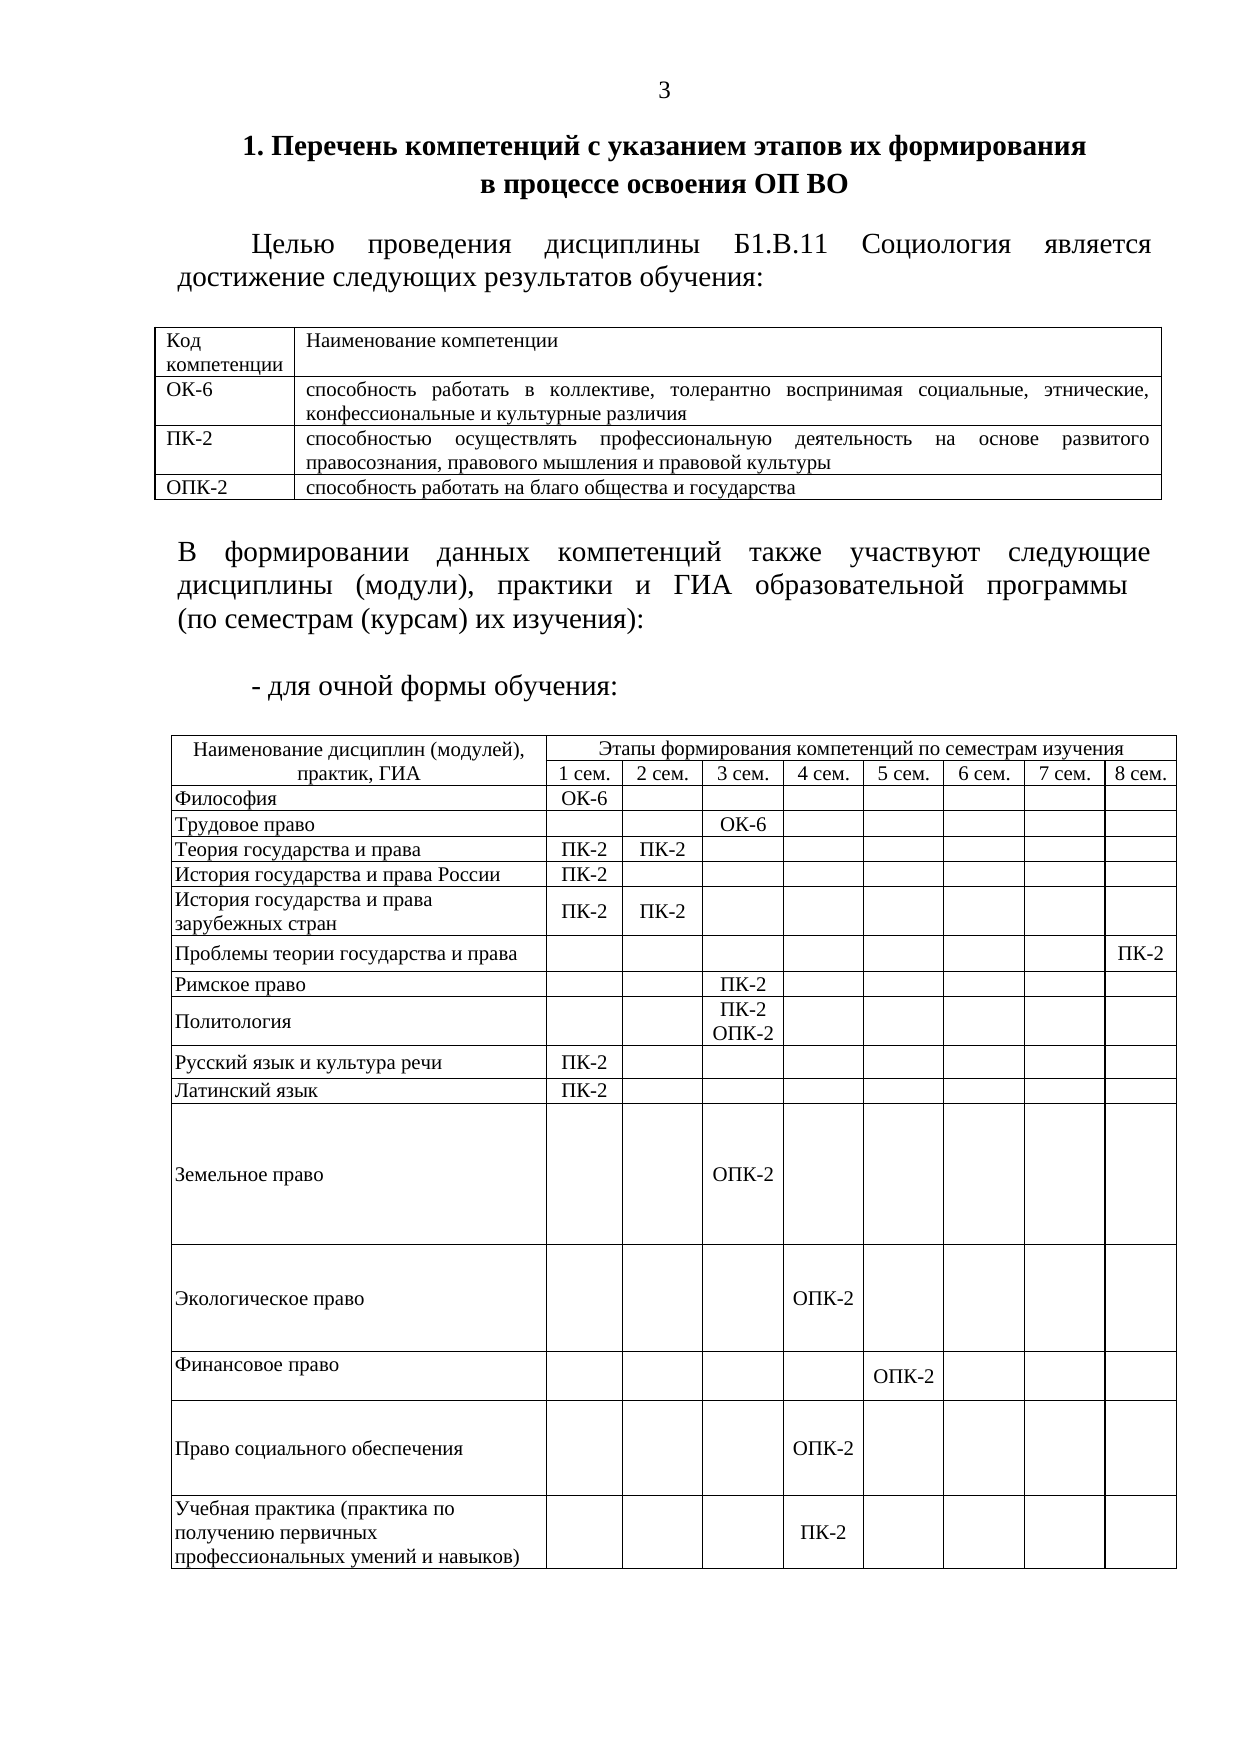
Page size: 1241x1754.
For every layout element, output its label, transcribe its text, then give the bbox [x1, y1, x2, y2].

table_cell [864, 1046, 943, 1077]
table_cell Теория государства и права [172, 837, 546, 861]
table_cell [944, 972, 1024, 996]
table_cell ПК-2 [1106, 936, 1176, 971]
table_cell ОК-6 [703, 811, 783, 836]
table_cell [547, 972, 622, 996]
table_cell способностью осуществлять профессиональную деятельность на основе развитого правосознания, правового мышления и правовой культуры [295, 426, 1161, 474]
table_cell [864, 1496, 943, 1568]
table_cell ОПК-2 [784, 1401, 863, 1495]
table_cell [1106, 1245, 1176, 1351]
text - для очной формы обучения: [177, 668, 1152, 702]
table_cell [944, 997, 1024, 1045]
table_cell Латинский язык [172, 1079, 546, 1102]
table_cell ОПК-2 [864, 1352, 943, 1400]
table_cell [1106, 1496, 1176, 1568]
table_cell ПК-2 [784, 1496, 863, 1568]
table_cell Учебная практика (практика по получению первичных профессиональных умений и навыков) [172, 1496, 546, 1568]
table_cell [1025, 887, 1104, 935]
table_cell ОПК-2 [156, 475, 294, 499]
table_cell [547, 936, 622, 971]
table_cell [1106, 1046, 1176, 1077]
table_cell [864, 786, 943, 810]
table_cell [1025, 972, 1104, 996]
table_cell [623, 1496, 702, 1568]
table_cell [623, 936, 702, 971]
table_cell [547, 1104, 622, 1243]
text В формировании данных компетенций также участвуют следующие дисциплины (модули), практики и ГИА образовательной программы (по семестрам (курсам) их изучения): [177, 534, 1152, 634]
table_cell [1025, 837, 1104, 861]
table_cell [784, 1352, 863, 1400]
table_cell Право социального обеспечения [172, 1401, 546, 1495]
table_cell [784, 972, 863, 996]
table_cell [864, 1401, 943, 1495]
table_cell [1106, 972, 1176, 996]
table_cell [784, 862, 863, 886]
table_cell [547, 997, 622, 1045]
table_cell [1025, 1104, 1104, 1243]
table_cell 4 сем. [784, 761, 863, 785]
table_cell ОПК-2 [784, 1245, 863, 1351]
table_cell [623, 1079, 702, 1102]
table_cell [864, 887, 943, 935]
table_cell [703, 887, 783, 935]
table_cell [703, 1496, 783, 1568]
table_cell [864, 811, 943, 836]
table_cell [1025, 1401, 1104, 1495]
table_cell Проблемы теории государства и права [172, 936, 546, 971]
table_cell [864, 936, 943, 971]
table_cell История государства и права зарубежных стран [172, 887, 546, 935]
table_cell [547, 1352, 622, 1400]
table_cell 3 сем. [703, 761, 783, 785]
table_cell [1106, 1352, 1176, 1400]
table_cell [864, 1245, 943, 1351]
table_cell [864, 862, 943, 886]
table_cell [1025, 1352, 1104, 1400]
table_cell Финансовое право [172, 1352, 546, 1400]
table_cell [784, 837, 863, 861]
table_cell ОК-6 [156, 377, 294, 425]
table_cell [623, 1104, 702, 1243]
table_cell [703, 837, 783, 861]
table_cell [547, 1496, 622, 1568]
table_cell [864, 997, 943, 1045]
table_cell [784, 1104, 863, 1243]
table_cell [1106, 811, 1176, 836]
table_cell 1 сем. [547, 761, 622, 785]
table_cell [784, 786, 863, 810]
table_cell [703, 786, 783, 810]
table_cell [944, 1245, 1024, 1351]
table_cell [784, 811, 863, 836]
table_cell История государства и права России [172, 862, 546, 886]
table_cell [623, 1046, 702, 1077]
table_cell Политология [172, 997, 546, 1045]
table_cell [864, 1104, 943, 1243]
table_cell ОПК-2 [703, 1104, 783, 1243]
table_cell [944, 1352, 1024, 1400]
table_cell [623, 786, 702, 810]
table_cell способность работать в коллективе, толерантно воспринимая социальные, этнические, конфессиональные и культурные различия [295, 377, 1161, 425]
table_cell ПК-2 [623, 887, 702, 935]
table_cell Земельное право [172, 1104, 546, 1243]
table_cell [623, 1352, 702, 1400]
table_header Наименование компетенции [295, 328, 1161, 376]
table_cell [623, 972, 702, 996]
table_cell [547, 1245, 622, 1351]
table_cell [864, 1079, 943, 1102]
table_cell [1025, 936, 1104, 971]
table_cell [703, 1352, 783, 1400]
table_cell [784, 997, 863, 1045]
table_cell 7 сем. [1025, 761, 1104, 785]
table_cell [864, 972, 943, 996]
table_cell [1106, 887, 1176, 935]
table_cell [864, 837, 943, 861]
table_cell 5 сем. [864, 761, 943, 785]
table_cell [1106, 786, 1176, 810]
table_cell [944, 811, 1024, 836]
table_cell [944, 887, 1024, 935]
table_cell [1106, 1079, 1176, 1102]
table_cell [547, 1401, 622, 1495]
table_cell [1025, 1079, 1104, 1102]
table_cell [1106, 837, 1176, 861]
table_header Наименование дисциплин (модулей), практик, ГИА [172, 736, 546, 785]
table_cell [1025, 786, 1104, 810]
table_cell ПК-2 [547, 1079, 622, 1102]
table_cell [944, 1496, 1024, 1568]
table_cell [1106, 997, 1176, 1045]
table_cell [703, 1245, 783, 1351]
table_cell [1025, 997, 1104, 1045]
table_cell ПК-2 [547, 837, 622, 861]
table_cell [703, 1046, 783, 1077]
table_cell [944, 1401, 1024, 1495]
table_cell [1025, 1245, 1104, 1351]
table_cell ПК-2 [547, 1046, 622, 1077]
table_cell ПК-2 ОПК-2 [703, 997, 783, 1045]
table_cell [1025, 1046, 1104, 1077]
table_header Код компетенции [156, 328, 294, 376]
table_cell [1106, 1401, 1176, 1495]
table_cell [944, 837, 1024, 861]
table_cell [784, 887, 863, 935]
table_cell Русский язык и культура речи [172, 1046, 546, 1077]
table_cell [703, 862, 783, 886]
table_cell [623, 862, 702, 886]
text Целью проведения дисциплины Б1.В.11 Социология является достижение следующих результатов обучения: [177, 226, 1152, 293]
table_cell [623, 1401, 702, 1495]
table_cell [703, 1401, 783, 1495]
table_cell [944, 1104, 1024, 1243]
table_cell [1106, 862, 1176, 886]
table_cell [944, 1079, 1024, 1102]
table_cell Трудовое право [172, 811, 546, 836]
table_cell ПК-2 [703, 972, 783, 996]
table_cell [1025, 1496, 1104, 1568]
table_cell 2 сем. [623, 761, 702, 785]
table_cell [944, 786, 1024, 810]
table_cell 8 сем. [1106, 761, 1176, 785]
table_cell [784, 936, 863, 971]
table_cell [944, 1046, 1024, 1077]
table_cell [623, 997, 702, 1045]
table_cell [703, 1079, 783, 1102]
table_cell ОК-6 [547, 786, 622, 810]
table_cell ПК-2 [547, 887, 622, 935]
table_cell [1025, 811, 1104, 836]
table_cell ПК-2 [156, 426, 294, 474]
table_cell [944, 862, 1024, 886]
table_cell ПК-2 [547, 862, 622, 886]
table_header Этапы формирования компетенций по семестрам изучения [547, 736, 1176, 760]
table_cell [623, 811, 702, 836]
table_cell [1106, 1104, 1176, 1243]
table_cell [944, 936, 1024, 971]
table_cell [547, 811, 622, 836]
table_cell [784, 1046, 863, 1077]
table_cell [784, 1079, 863, 1102]
text 1. Перечень компетенций с указанием этапов их формирования в процессе освоения ОП ВО [177, 128, 1152, 200]
table_cell Философия [172, 786, 546, 810]
table_cell способность работать на благо общества и государства [295, 475, 1161, 499]
table_cell Экологическое право [172, 1245, 546, 1351]
table_cell 6 сем. [944, 761, 1024, 785]
table_cell [1025, 862, 1104, 886]
table_cell Римское право [172, 972, 546, 996]
table_cell [623, 1245, 702, 1351]
table_cell ПК-2 [623, 837, 702, 861]
table_cell [703, 936, 783, 971]
